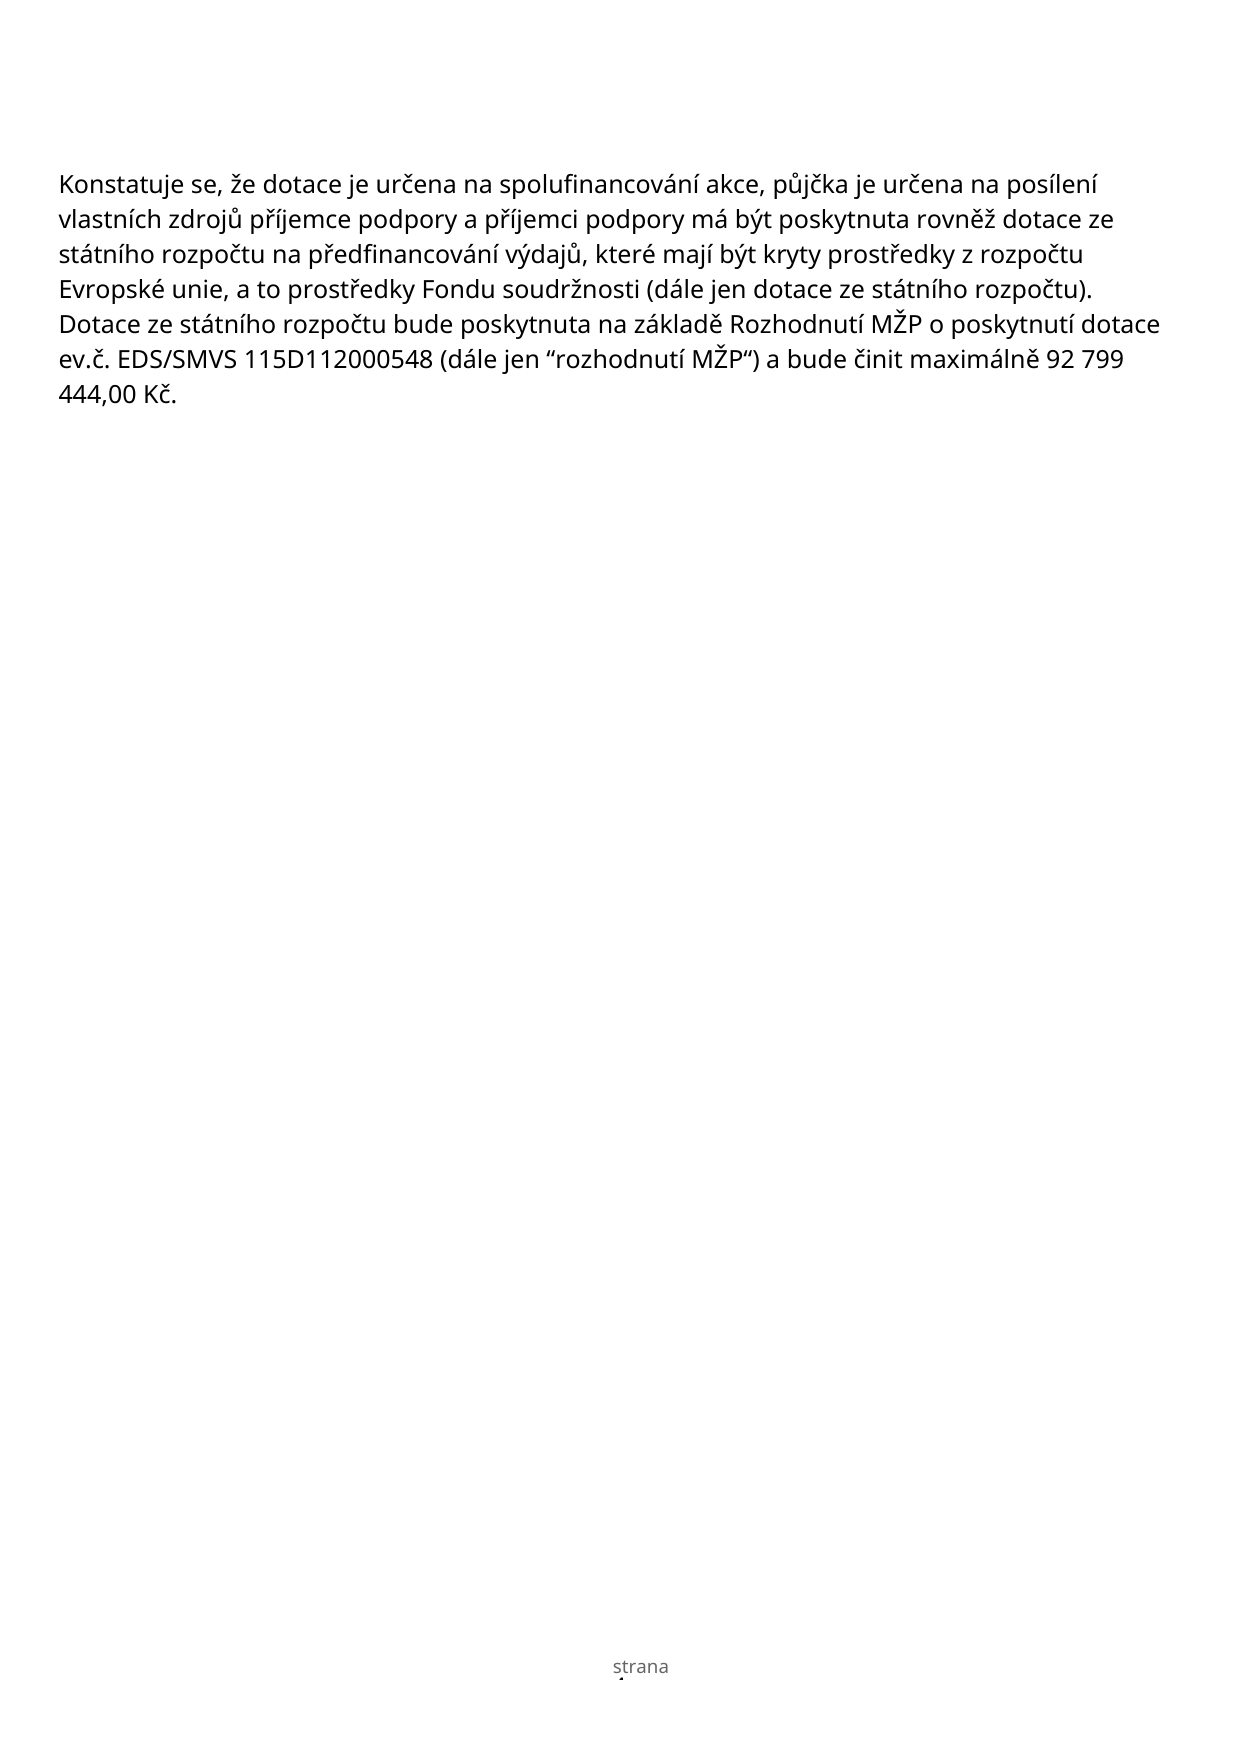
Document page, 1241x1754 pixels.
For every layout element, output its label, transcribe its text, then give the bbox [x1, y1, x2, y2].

text Konstatuje se, že dotace je určena na spolufinancování akce, půjčka je určena na posílení vlastních zdrojů příjemce podpory a příjemci podpory má být poskytnuta rovněž dotace ze státního rozpočtu na předfinancování výdajů, které mají být kryty prostředky z rozpočtu Evropské unie, a to prostředky Fondu soudržnosti (dále jen dotace ze státního rozpočtu). Dotace ze státního rozpočtu bude poskytnuta na základě Rozhodnutí MŽP o poskytnutí dotace ev.č. EDS/SMVS 115D112000548 (dále jen “rozhodnutí MŽP“) a bude činit maximálně 92 799 444,00 Kč. [58, 167, 1181, 411]
